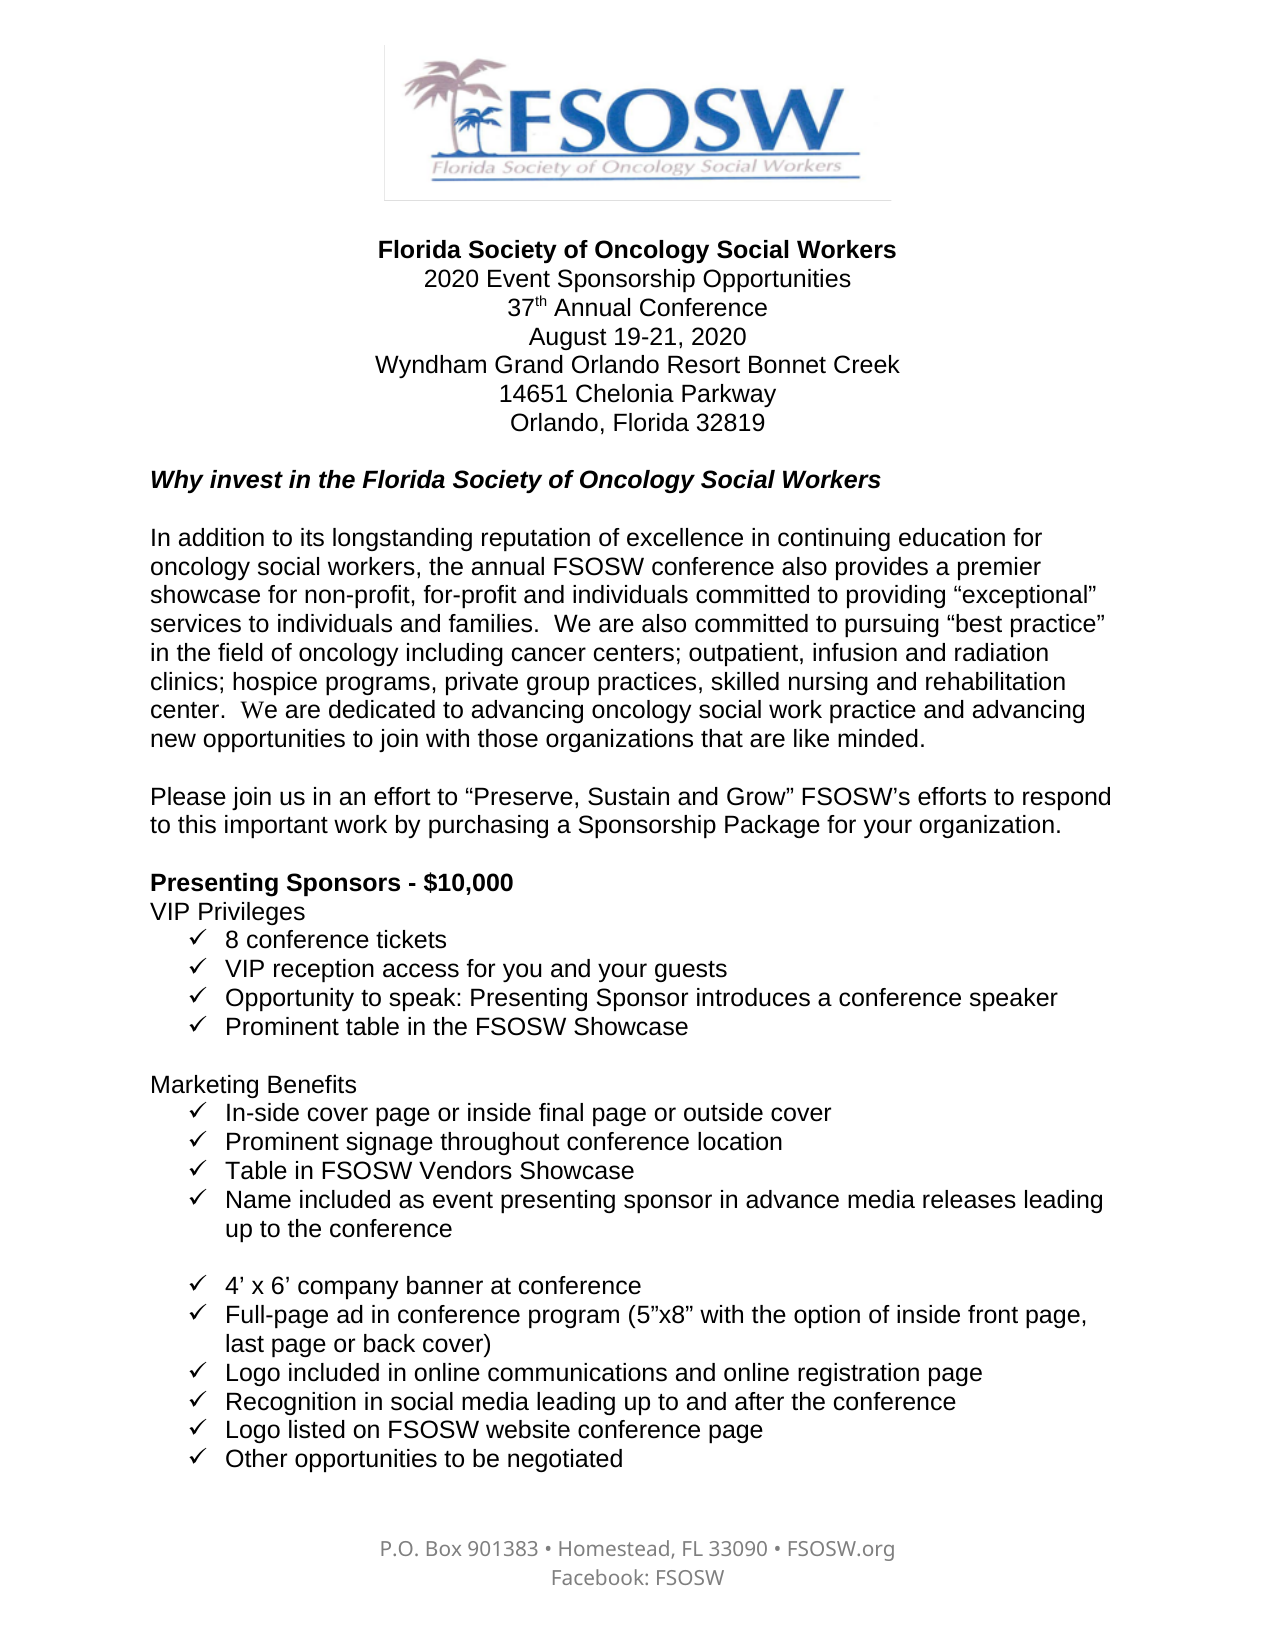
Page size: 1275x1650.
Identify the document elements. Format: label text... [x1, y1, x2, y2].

text 37th Annual Conference [150, 293, 1125, 322]
list VIP reception access for you and your guests [187, 954, 1125, 983]
text 2020 Event Sponsorship Opportunities [150, 264, 1125, 293]
list Opportunity to speak: Presenting Sponsor introduces a conference speaker [187, 983, 1125, 1012]
picture [383, 45, 892, 202]
text 14651 Chelonia Parkway [150, 379, 1125, 408]
list Presenting Sponsors - $10,000 [150, 868, 1125, 897]
list Logo included in online communications and online registration page [187, 1358, 1125, 1387]
list Name included as event presenting sponsor in advance media releases leading up to the conference [187, 1185, 1125, 1242]
text Orlando, Florida 32819 [150, 408, 1125, 437]
text Please join us in an effort to “Preserve, Sustain and Grow” FSOSW’s efforts to respond to this important work by purchasing a Sponsorship Package for your organization. [150, 782, 1125, 839]
text Florida Society of Oncology Social Workers [150, 235, 1125, 264]
list Recognition in social media leading up to and after the conference [187, 1387, 1125, 1415]
list Table in FSOSW Vendors Showcase [187, 1156, 1125, 1185]
list 4’ x 6’ company banner at conference [187, 1271, 1125, 1300]
text VIP Privileges [150, 897, 1125, 925]
text Wyndham Grand Orlando Resort Bonnet Creek [150, 350, 1125, 379]
list 8 conference tickets [187, 925, 1125, 954]
text Marketing Benefits [150, 1069, 1125, 1098]
list Logo listed on FSOSW website conference page [187, 1415, 1125, 1444]
list In-side cover page or inside final page or outside cover [187, 1098, 1125, 1127]
text August 19-21, 2020 [150, 322, 1125, 350]
text In addition to its longstanding reputation of excellence in continuing education for oncology social workers, the annual FSOSW conference also provides a premier showcase for non-profit, for-profit and individuals committed to providing “exceptional” services to individuals and families. We are also committed to pursuing “best practice” in the field of oncology including cancer centers; outpatient, infusion and radiation clinics; hospice programs, private group practices, skilled nursing and rehabilitation center. We are dedicated to advancing oncology social work practice and advancing new opportunities to join with those organizations that are like minded. [150, 523, 1125, 753]
list Full-page ad in conference program (5”x8” with the option of inside front page, last page or back cover) [187, 1300, 1125, 1358]
list Prominent table in the FSOSW Showcase [187, 1012, 1125, 1041]
text Why invest in the Florida Society of Oncology Social Workers [150, 465, 1125, 494]
list Other opportunities to be negotiated [187, 1444, 1125, 1473]
list Prominent signage throughout conference location [187, 1127, 1125, 1156]
